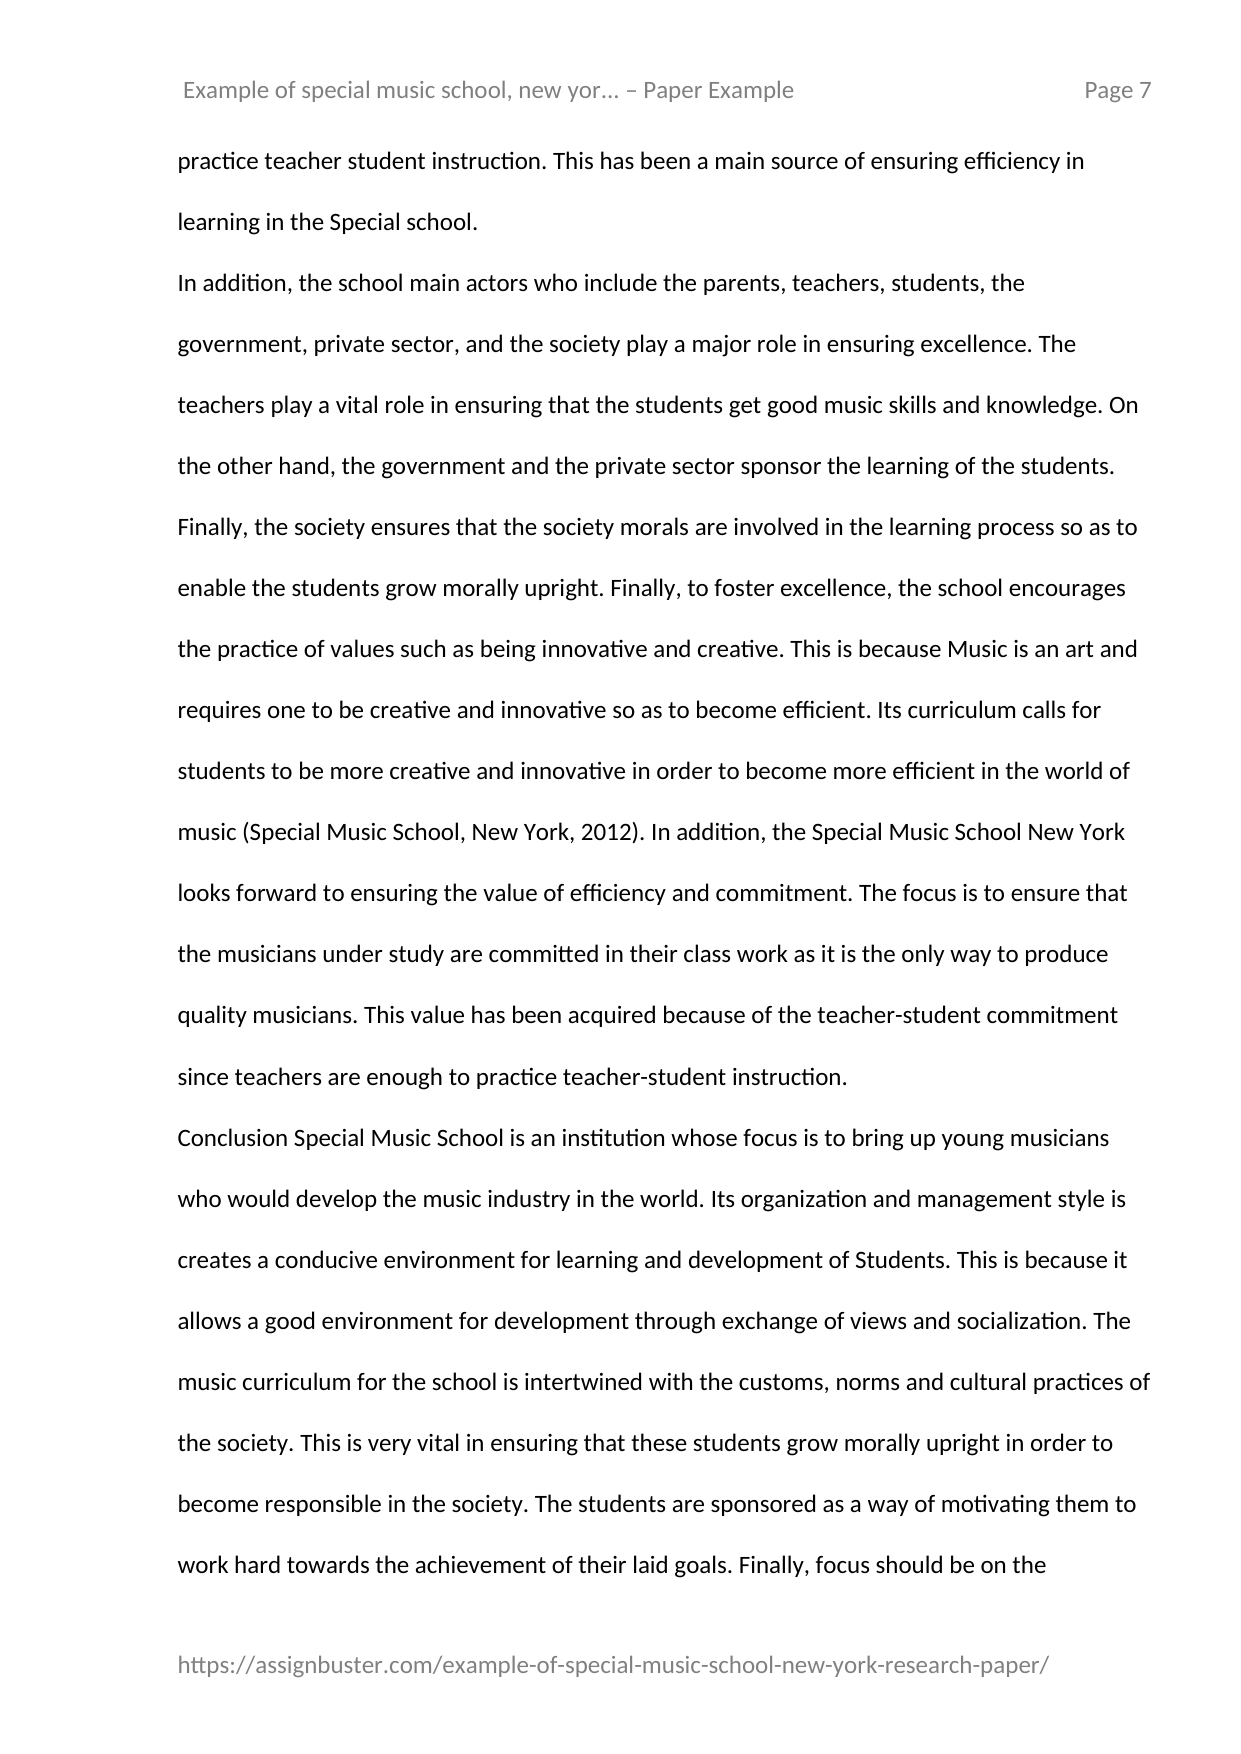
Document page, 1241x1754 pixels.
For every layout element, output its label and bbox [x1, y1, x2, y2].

text [177, 145, 1152, 1579]
